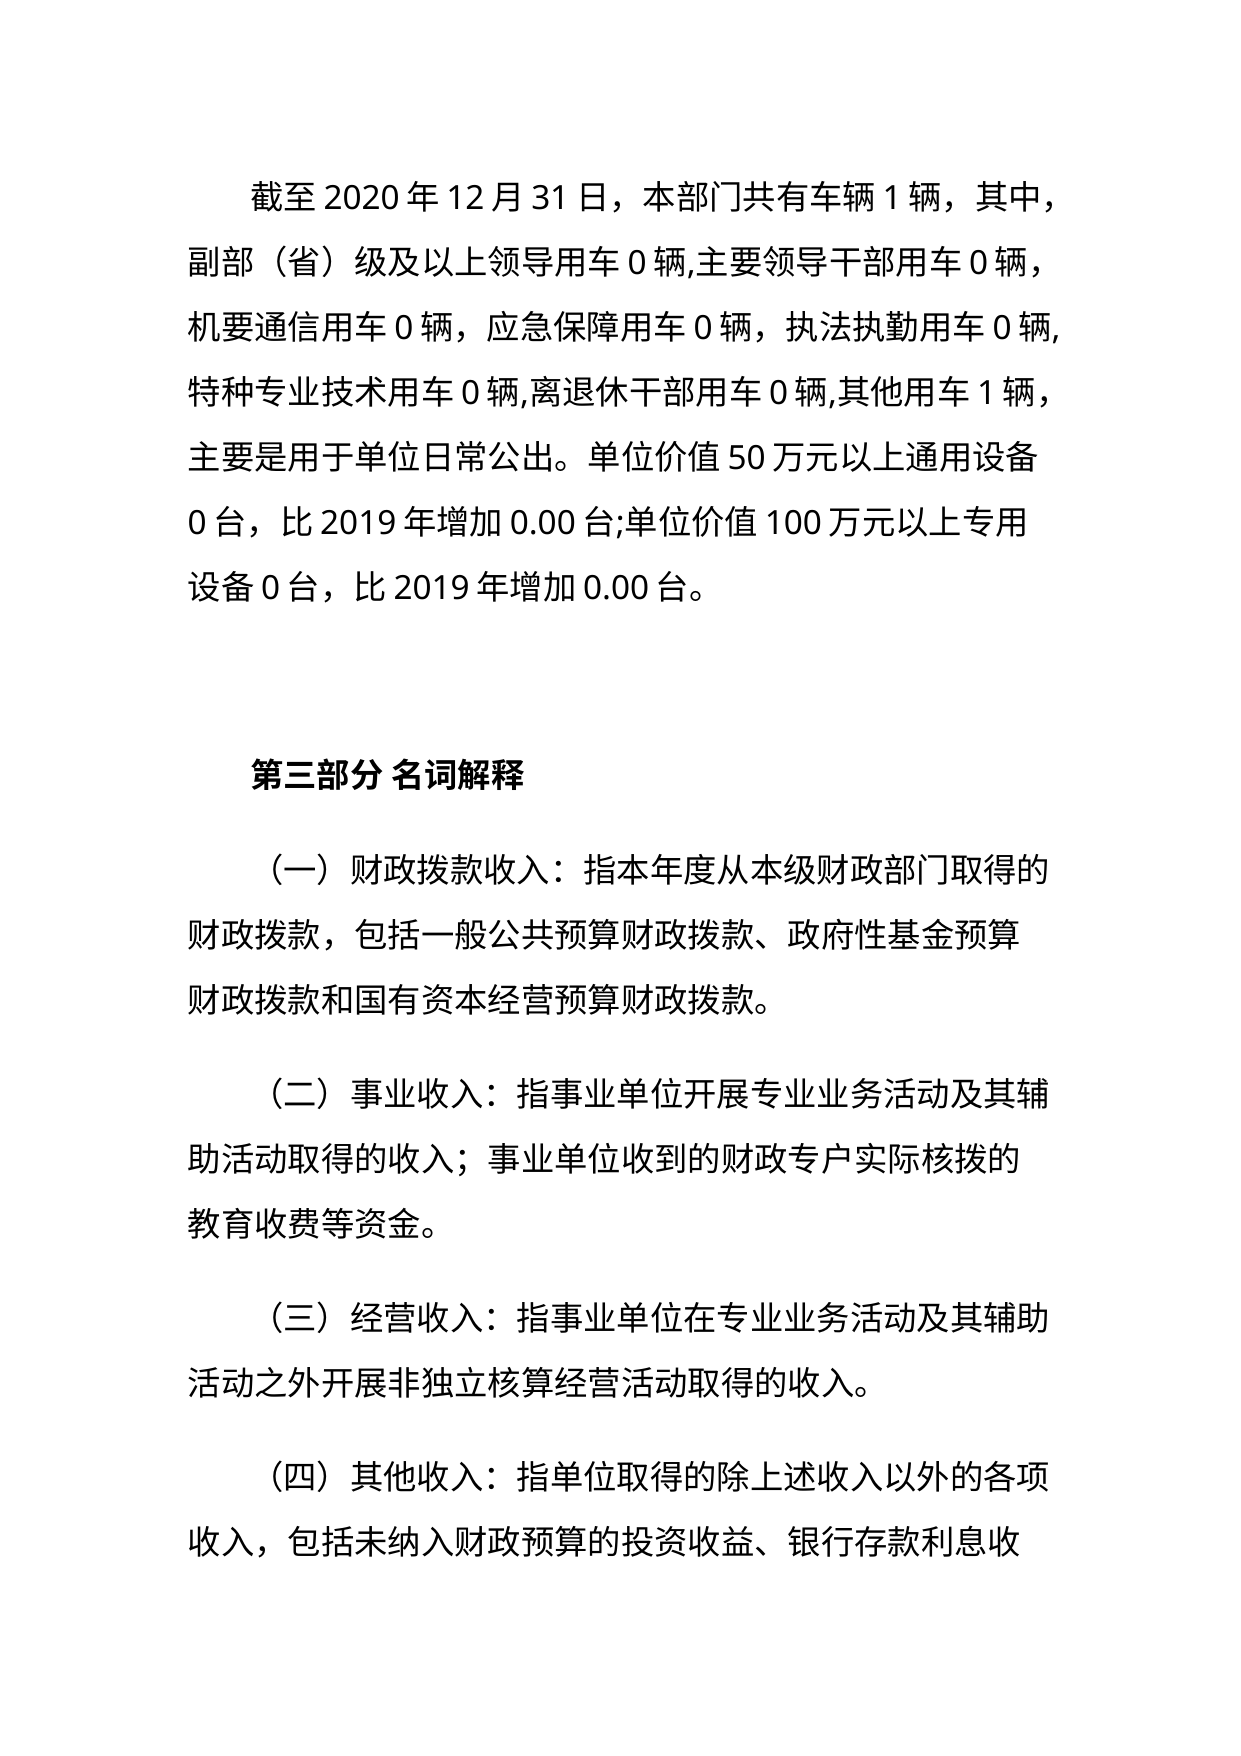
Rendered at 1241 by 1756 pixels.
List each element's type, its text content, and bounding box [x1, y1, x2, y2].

text （三）经营收入：指事业单位在专业业务活动及其辅助活动之外开展非独立核算经营活动取得的收入。 [187, 1283, 1053, 1413]
text 截至2020年12月31日，本部门共有车辆1辆，其中，副部（省）级及以上领导用车0辆,主要领导干部用车0辆，机要通信用车0辆，应急保障用车0辆，执法执勤用车0辆,特种专业技术用车0辆,离退休干部用车0辆,其他用车1辆，主要是用于单位日常公出。单位价值50万元以上通用设备0台，比2019年增加0.00台;单位价值100万元以上专用设备0台，比2019年增加0.00台。 [187, 163, 1053, 618]
text 第三部分 名词解释 [187, 741, 1053, 806]
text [187, 1443, 1053, 1573]
text （二）事业收入：指事业单位开展专业业务活动及其辅助活动取得的收入；事业单位收到的财政专户实际核拨的教育收费等资金。 [187, 1059, 1053, 1254]
text （一）财政拨款收入：指本年度从本级财政部门取得的财政拨款，包括一般公共预算财政拨款、政府性基金预算财政拨款和国有资本经营预算财政拨款。 [187, 835, 1053, 1030]
